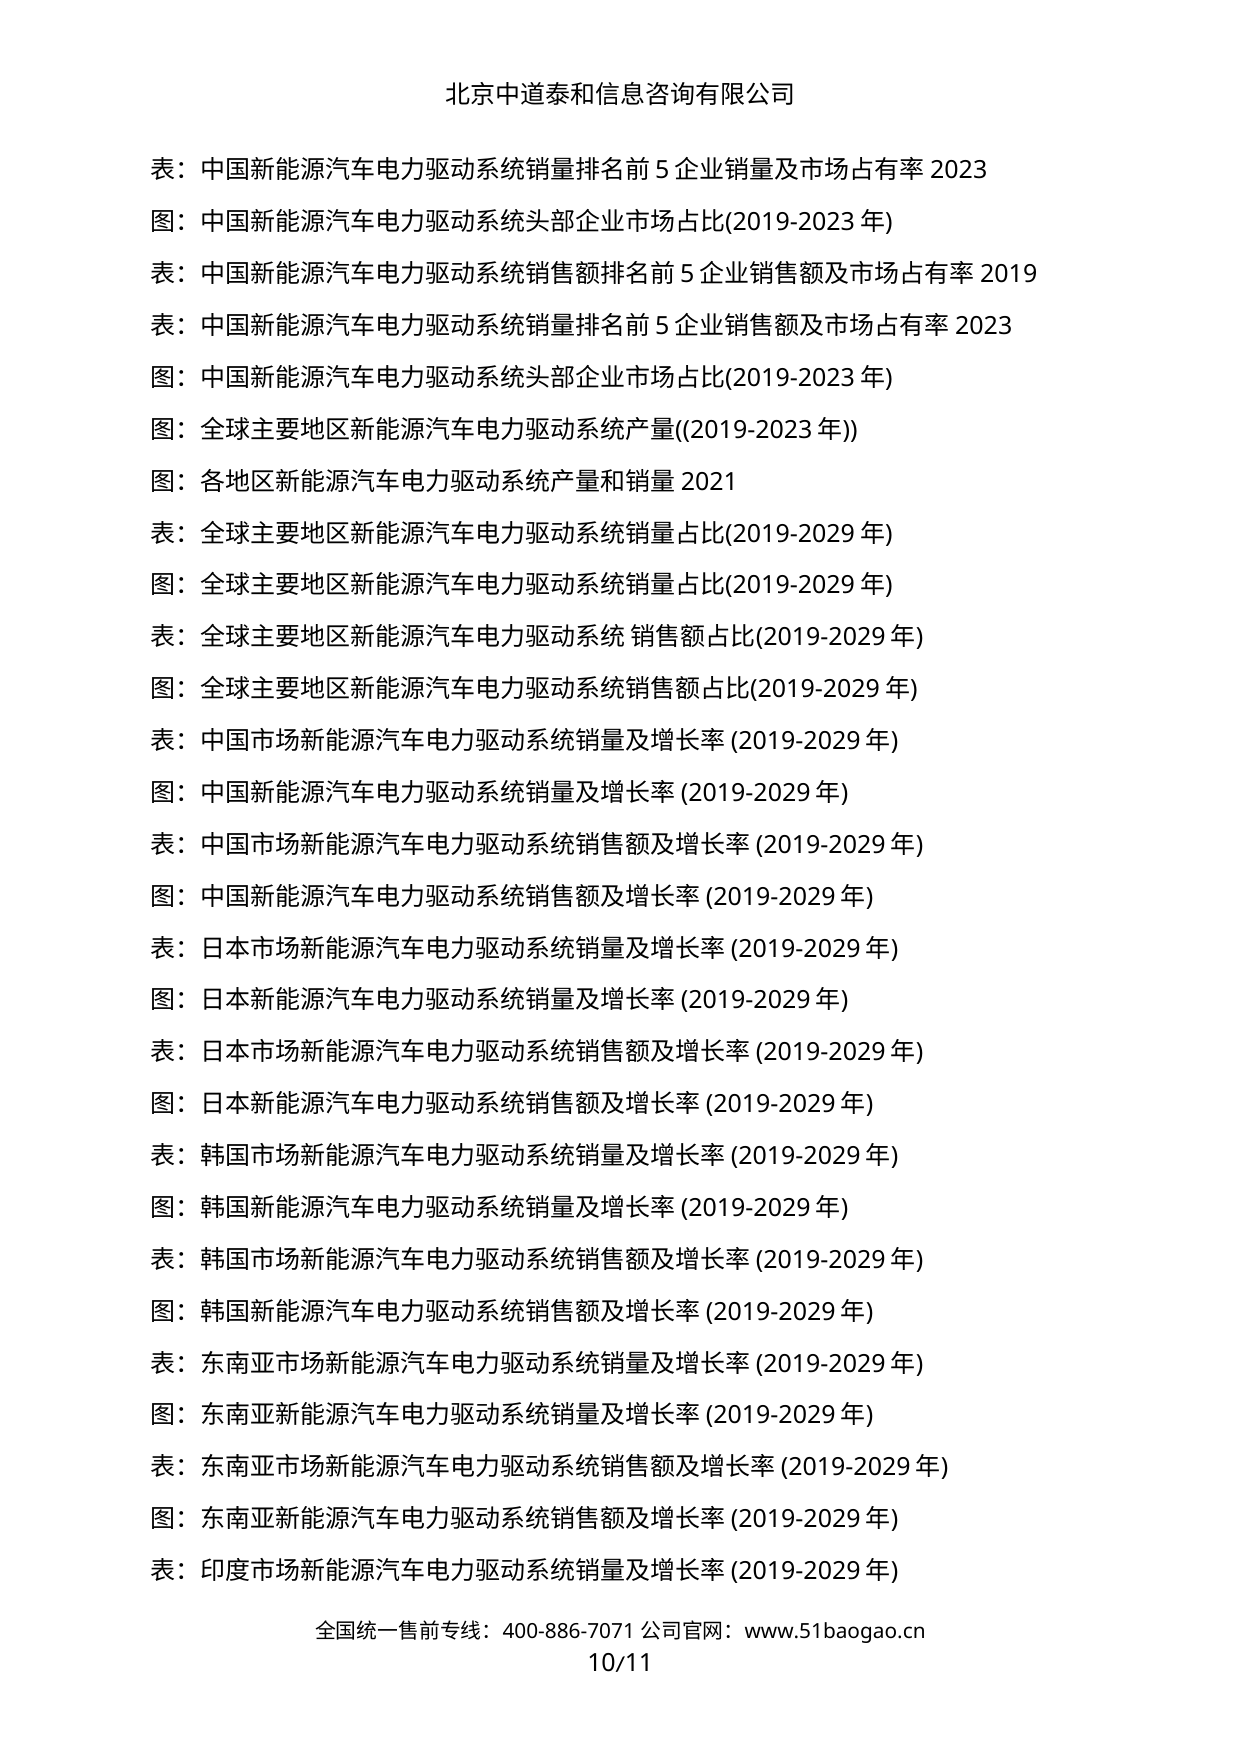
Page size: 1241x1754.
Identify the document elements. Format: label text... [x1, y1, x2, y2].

text 图：中国新能源汽车电力驱动系统头部企业市场占比(2019-2023年) [150, 202, 1090, 238]
text 图：中国新能源汽车电力驱动系统头部企业市场占比(2019-2023年) [150, 357, 1090, 394]
text 图：全球主要地区新能源汽车电力驱动系统产量((2019-2023年)) [150, 409, 1090, 446]
text 图：东南亚新能源汽车电力驱动系统销售额及增长率 (2019-2029年) [150, 1499, 1090, 1535]
text 表：日本市场新能源汽车电力驱动系统销量及增长率 (2019-2029年) [150, 928, 1090, 964]
text 表：中国新能源汽车电力驱动系统销量排名前5企业销量及市场占有率 2023 [150, 150, 1090, 186]
text 图：全球主要地区新能源汽车电力驱动系统销量占比(2019-2029年) [150, 565, 1090, 601]
text 表：中国新能源汽车电力驱动系统销售额排名前5企业销售额及市场占有率 2019 [150, 254, 1090, 290]
text 表：东南亚市场新能源汽车电力驱动系统销量及增长率 (2019-2029年) [150, 1343, 1090, 1379]
text 表：全球主要地区新能源汽车电力驱动系统 销售额占比(2019-2029年) [150, 617, 1090, 653]
text 图：东南亚新能源汽车电力驱动系统销量及增长率 (2019-2029年) [150, 1395, 1090, 1431]
text 表：中国市场新能源汽车电力驱动系统销售额及增长率 (2019-2029年) [150, 824, 1090, 861]
text 图：日本新能源汽车电力驱动系统销量及增长率 (2019-2029年) [150, 980, 1090, 1016]
text 表：日本市场新能源汽车电力驱动系统销售额及增长率 (2019-2029年) [150, 1032, 1090, 1068]
text 表：韩国市场新能源汽车电力驱动系统销售额及增长率 (2019-2029年) [150, 1239, 1090, 1276]
text 表：全球主要地区新能源汽车电力驱动系统销量占比(2019-2029年) [150, 513, 1090, 549]
text 图：韩国新能源汽车电力驱动系统销量及增长率 (2019-2029年) [150, 1187, 1090, 1224]
text 表：印度市场新能源汽车电力驱动系统销量及增长率 (2019-2029年) [150, 1551, 1090, 1587]
text 表：中国市场新能源汽车电力驱动系统销量及增长率 (2019-2029年) [150, 721, 1090, 757]
text 图：日本新能源汽车电力驱动系统销售额及增长率 (2019-2029年) [150, 1084, 1090, 1120]
text 图：各地区新能源汽车电力驱动系统产量和销量 2021 [150, 461, 1090, 497]
text 表：韩国市场新能源汽车电力驱动系统销量及增长率 (2019-2029年) [150, 1136, 1090, 1172]
text 图：中国新能源汽车电力驱动系统销量及增长率 (2019-2029年) [150, 772, 1090, 809]
text 图：全球主要地区新能源汽车电力驱动系统销售额占比(2019-2029年) [150, 669, 1090, 705]
text 图：韩国新能源汽车电力驱动系统销售额及增长率 (2019-2029年) [150, 1291, 1090, 1327]
text 表：东南亚市场新能源汽车电力驱动系统销售额及增长率 (2019-2029年) [150, 1447, 1090, 1483]
text 图：中国新能源汽车电力驱动系统销售额及增长率 (2019-2029年) [150, 876, 1090, 912]
text 表：中国新能源汽车电力驱动系统销量排名前5企业销售额及市场占有率 2023 [150, 306, 1090, 342]
